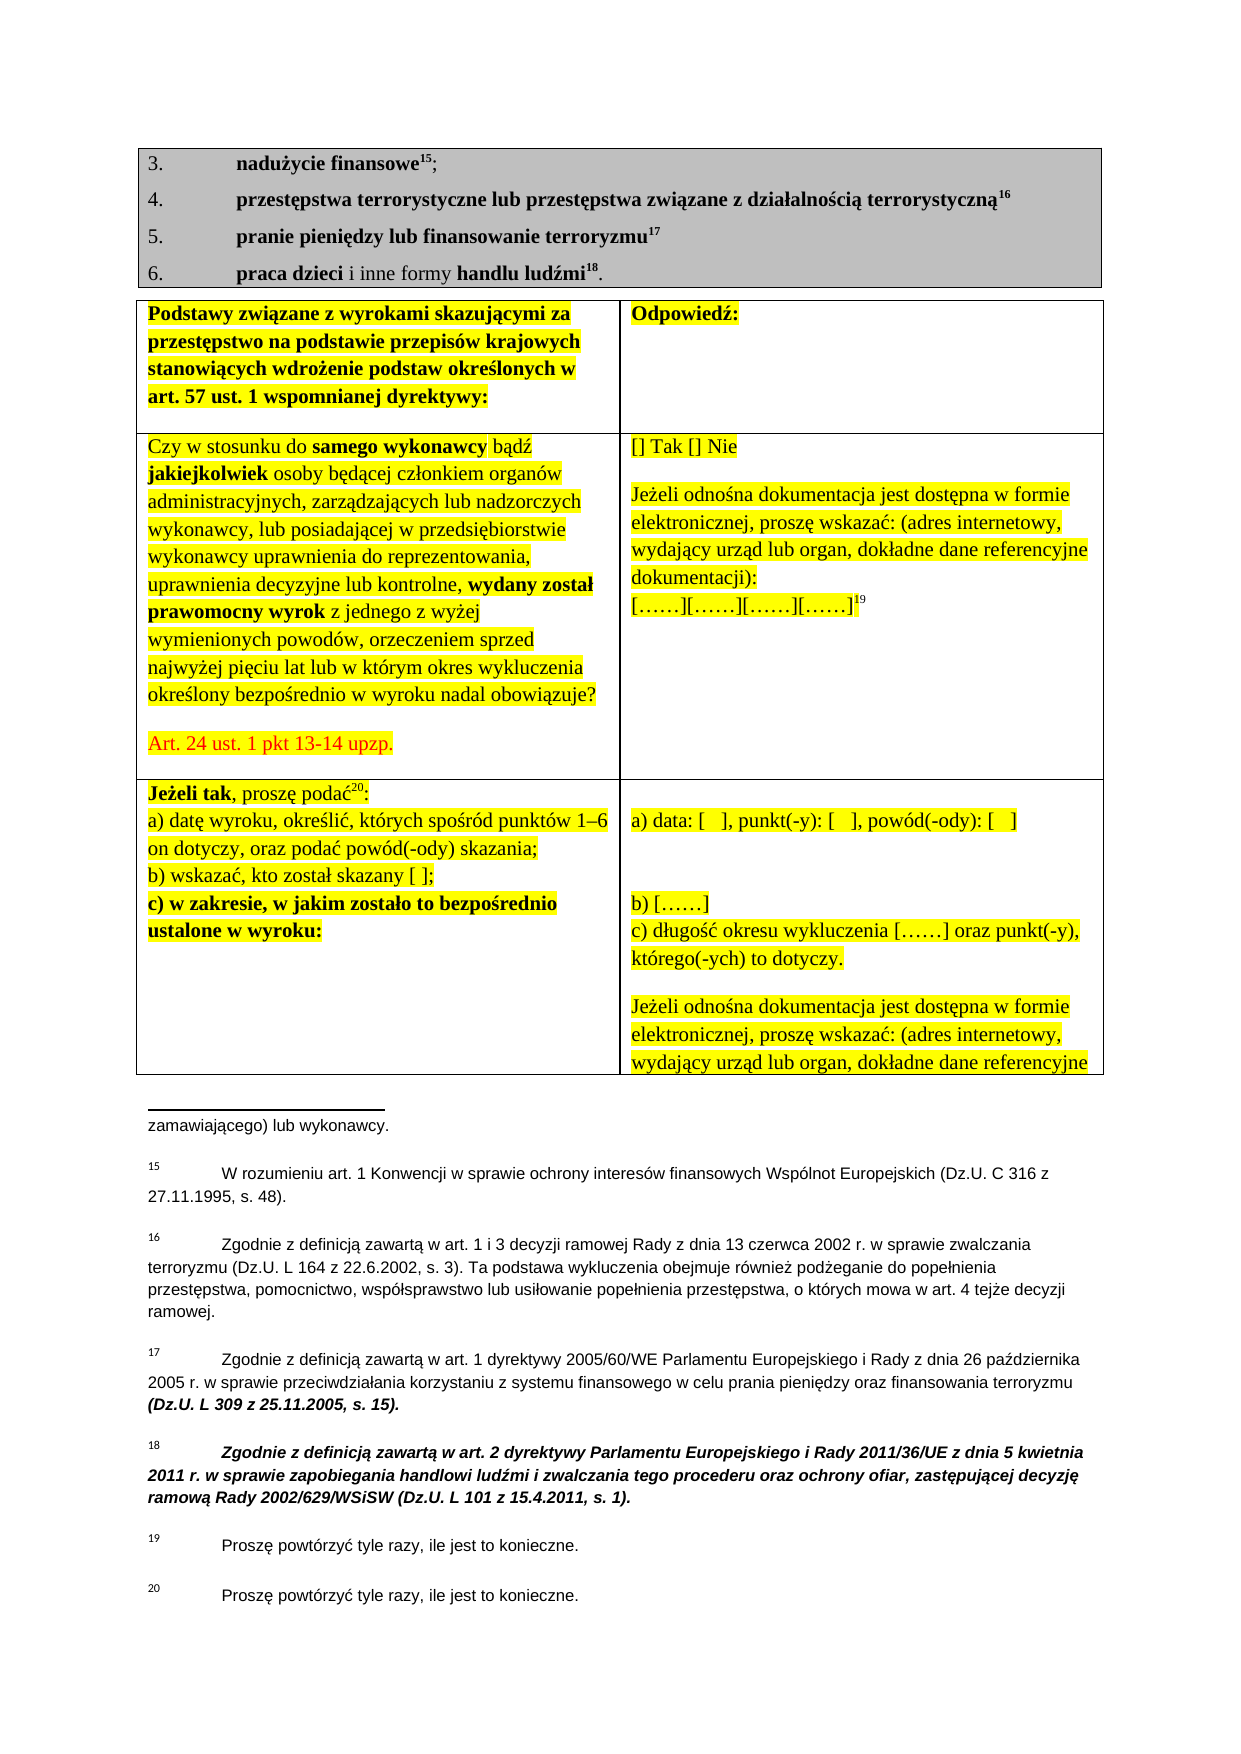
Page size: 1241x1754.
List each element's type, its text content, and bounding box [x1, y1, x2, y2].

table_cell Czy w stosunku do samego wykonawcy bądź jakiejkolwiek osoby będącej członkiem organów administracyjnych, zarządzających lub nadzorczych wykonawcy, lub posiadającej w przedsiębiorstwie wykonawcy uprawnienia do reprezentowania, uprawnienia decyzyjne lub kontrolne, wydany został prawomocny wyrok z jednego z wyżej wymienionych powodów, orzeczeniem sprzed najwyżej pięciu lat lub w którym okres wykluczenia określony bezpośrednio w wyroku nadal obowiązuje? Art. 24 ust. 1 pkt 13-14 upzp. [137, 434, 619, 779]
table_header Podstawy związane z wyrokami skazującymi za przestępstwo na podstawie przepisów krajowych stanowiących wdrożenie podstaw określonych w art. 57 ust. 1 wspomnianej dyrektywy: [137, 301, 619, 433]
table_cell [] Tak [] Nie Jeżeli odnośna dokumentacja jest dostępna w formie elektronicznej, proszę wskazać: (adres internetowy, wydający urząd lub organ, dokładne dane referencyjne dokumentacji): [……][……][……][……] [621, 434, 1103, 779]
text przestępstwa terrorystyczne lub przestępstwa związane z działalnością terrorystyczną [139, 184, 1101, 211]
table_header Odpowiedź: [621, 301, 1103, 433]
text pranie pieniędzy lub finansowanie terroryzmu [139, 221, 1101, 248]
text nadużycie finansowe; [139, 149, 1101, 175]
table_cell Jeżeli tak, proszę podać: a) datę wyroku, określić, których spośród punktów 1–6 on dotyczy, oraz podać powód(-ody) skazania; b) wskazać, kto został skazany [ ]; c) w zakresie, w jakim zostało to bezpośrednio ustalone w wyroku: [137, 780, 619, 1074]
text praca dzieci i inne formy handlu ludźmi. [139, 257, 1101, 287]
table_cell a) data: [ ], punkt(-y): [ ], powód(-ody): [ ] b) [……] c) długość okresu wykluczenia [……] oraz punkt(-y), którego(-ych) to dotyczy. Jeżeli odnośna dokumentacja jest dostępna w formie elektronicznej, proszę wskazać: (adres internetowy, wydający urząd lub organ, dokładne dane referencyjne dokumentacji): [……][……][……][……] [621, 780, 1103, 1074]
